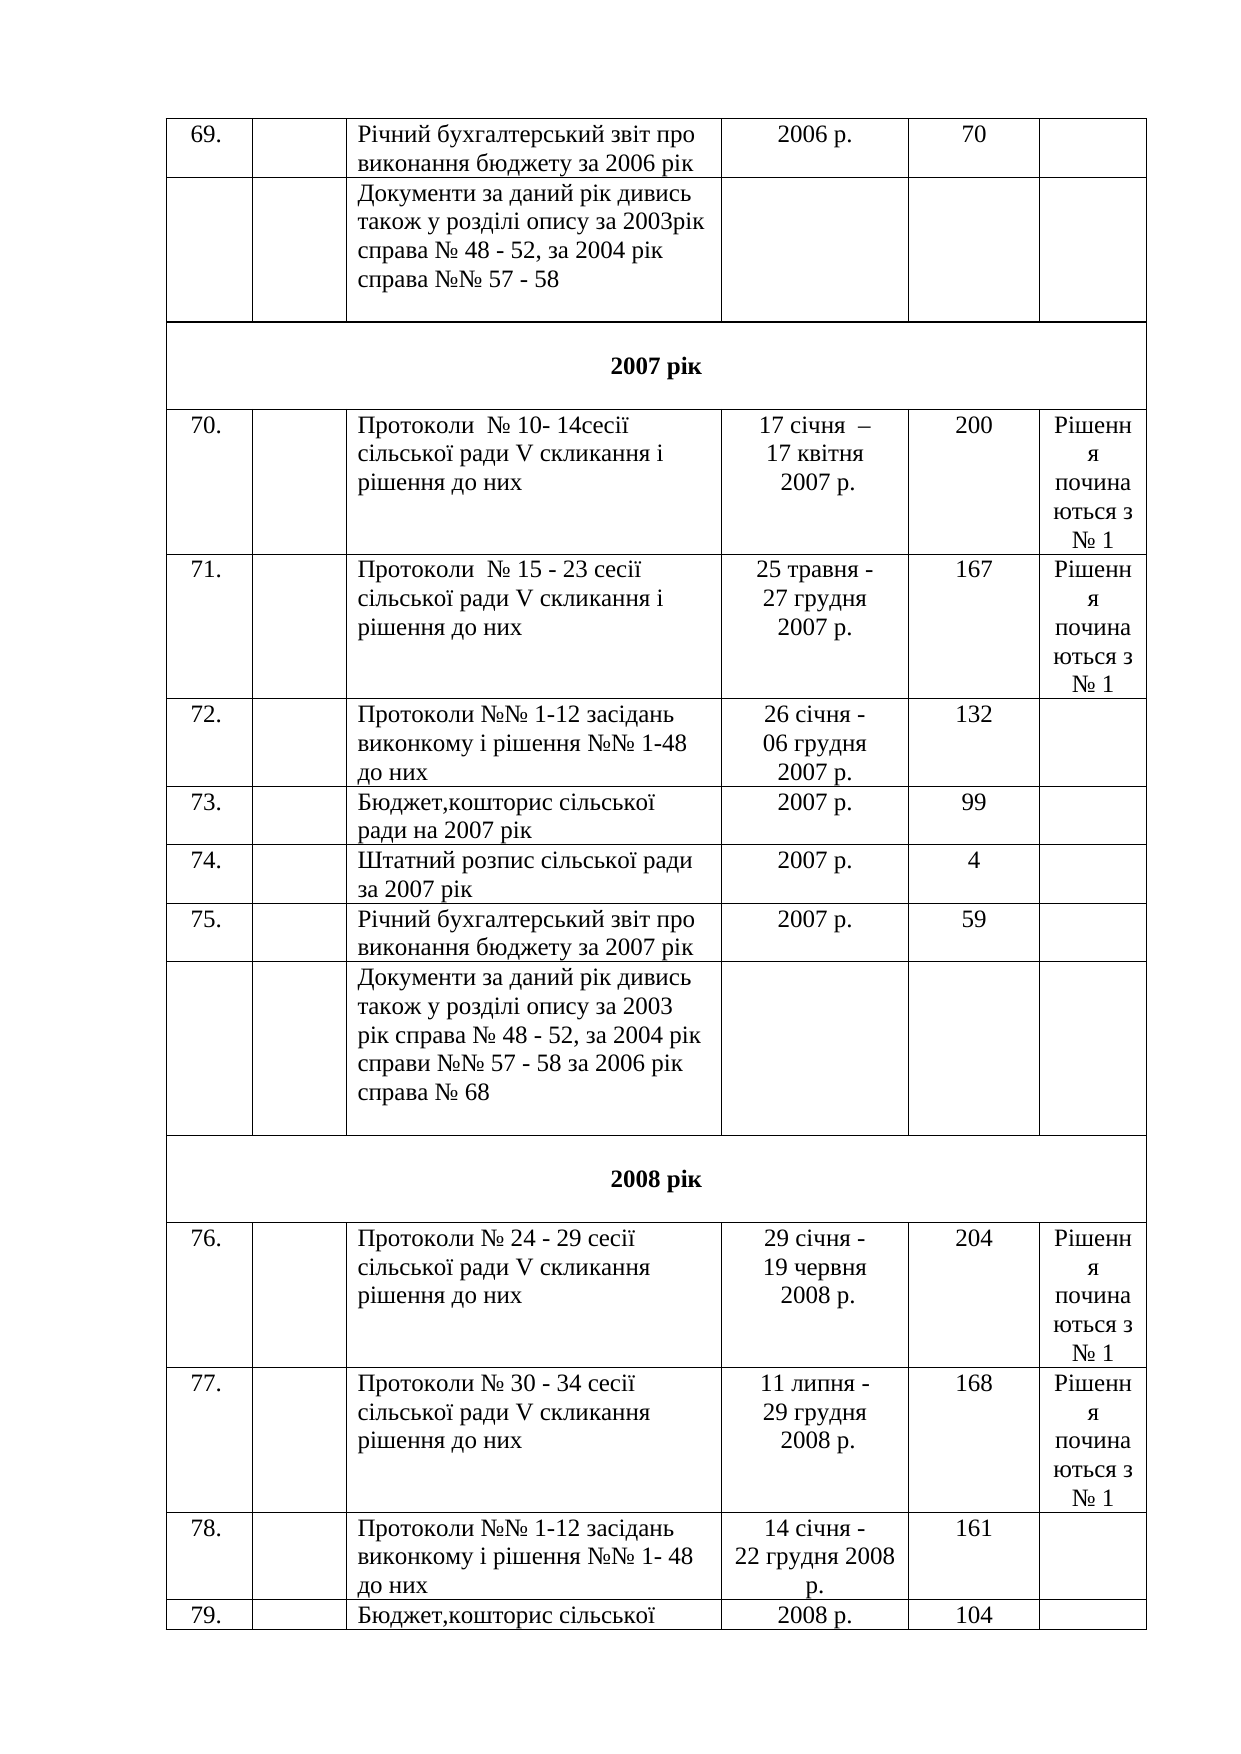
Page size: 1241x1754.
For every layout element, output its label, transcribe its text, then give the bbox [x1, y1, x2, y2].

table_cell [167, 119, 252, 177]
table_cell [909, 178, 1039, 321]
table_cell Річний бухгалтерський звіт про виконання бюджету за 2007 рік [347, 904, 721, 961]
table_cell [1040, 119, 1146, 177]
table_cell 200 [909, 410, 1039, 553]
table_cell Рішення починаються з № 1 [1040, 1223, 1146, 1367]
table_cell 2007 рік [167, 323, 1146, 409]
table_cell 132 [909, 699, 1039, 786]
table_cell [1040, 1513, 1146, 1599]
table_cell [253, 119, 346, 177]
table_cell [1040, 787, 1146, 844]
table_cell [253, 1368, 346, 1512]
table_cell [253, 178, 346, 321]
table_cell Протоколи № 30 - 34 сесії сільської ради V скликання рішення до них [347, 1368, 721, 1512]
table_cell 2007 р. [722, 904, 908, 961]
table_cell 26 січня - 06 грудня 2007 р. [722, 699, 908, 786]
table_cell [253, 904, 346, 961]
table_cell [1040, 178, 1146, 321]
table_cell [253, 1600, 346, 1629]
table_cell Протоколи № 10- 14сесії сільської ради V скликання і рішення до них [347, 410, 721, 553]
table_cell [167, 1368, 252, 1512]
table_cell 4 [909, 845, 1039, 903]
table_cell Бюджет,кошторис сільської ради на 2007 рік [347, 787, 721, 844]
table_cell [167, 962, 252, 1135]
table_cell [167, 1600, 252, 1629]
table_cell [722, 178, 908, 321]
table_cell 204 [909, 1223, 1039, 1367]
table_cell 168 [909, 1368, 1039, 1512]
table_cell [253, 962, 346, 1135]
table_cell [722, 962, 908, 1135]
table_cell 14 січня - 22 грудня 2008 р. [722, 1513, 908, 1599]
table_cell [167, 410, 252, 553]
table_cell [1040, 1600, 1146, 1629]
table_cell Документи за даний рік дивись також у розділі опису за 2003 рік справа № 48 - 52, за 2004 рік справи №№ 57 - 58 за 2006 рік справа № 68 [347, 962, 721, 1135]
table_cell Рішення починаються з № 1 [1040, 410, 1146, 553]
table_cell 104 [909, 1600, 1039, 1629]
table_cell 25 травня - 27 грудня 2007 р. [722, 555, 908, 698]
table_cell Рішення починаються з № 1 [1040, 555, 1146, 698]
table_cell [347, 1600, 721, 1629]
table_cell 59 [909, 904, 1039, 961]
table_cell [253, 787, 346, 844]
table_cell 99 [909, 787, 1039, 844]
table_cell 70 [909, 119, 1039, 177]
table_cell [253, 410, 346, 553]
table_cell [167, 904, 252, 961]
table_cell Протоколи №№ 1-12 засідань виконкому і рішення №№ 1-48 до них [347, 699, 721, 786]
table_cell [167, 787, 252, 844]
table_cell [1040, 845, 1146, 903]
table_cell Документи за даний рік дивись також у розділі опису за 2003рік справа № 48 - 52, за 2004 рік справа №№ 57 - 58 [347, 178, 721, 321]
table_cell 11 липня - 29 грудня 2008 р. [722, 1368, 908, 1512]
table_cell [253, 555, 346, 698]
table_cell [167, 178, 252, 321]
table_cell [1040, 962, 1146, 1135]
table_cell Штатний розпис сільської ради за 2007 рік [347, 845, 721, 903]
table_cell [253, 1223, 346, 1367]
table_cell [167, 699, 252, 786]
table_cell Протоколи №№ 1-12 засідань виконкому і рішення №№ 1- 48 до них [347, 1513, 721, 1599]
table_cell [1040, 699, 1146, 786]
table_cell Протоколи № 15 - 23 сесії сільської ради V скликання і рішення до них [347, 555, 721, 698]
table_cell 2008 рік [167, 1136, 1146, 1222]
table_cell 17 січня – 17 квітня 2007 р. [722, 410, 908, 553]
table_cell 2007 р. [722, 845, 908, 903]
table_cell [167, 1513, 252, 1599]
table_cell Річний бухгалтерський звіт про виконання бюджету за 2006 рік [347, 119, 721, 177]
table_cell [167, 1223, 252, 1367]
table_cell [909, 962, 1039, 1135]
table_cell [167, 845, 252, 903]
table_cell 2006 р. [722, 119, 908, 177]
table_cell 2008 р. [722, 1600, 908, 1629]
table_cell [167, 555, 252, 698]
table_cell [253, 1513, 346, 1599]
table_cell 29 січня - 19 червня 2008 р. [722, 1223, 908, 1367]
table_cell Рішення починаються з № 1 [1040, 1368, 1146, 1512]
table_cell Протоколи № 24 - 29 сесії сільської ради V скликання рішення до них [347, 1223, 721, 1367]
table_cell [253, 845, 346, 903]
table_cell [253, 699, 346, 786]
table_cell 167 [909, 555, 1039, 698]
table_cell 2007 р. [722, 787, 908, 844]
table_cell [1040, 904, 1146, 961]
table_cell 161 [909, 1513, 1039, 1599]
